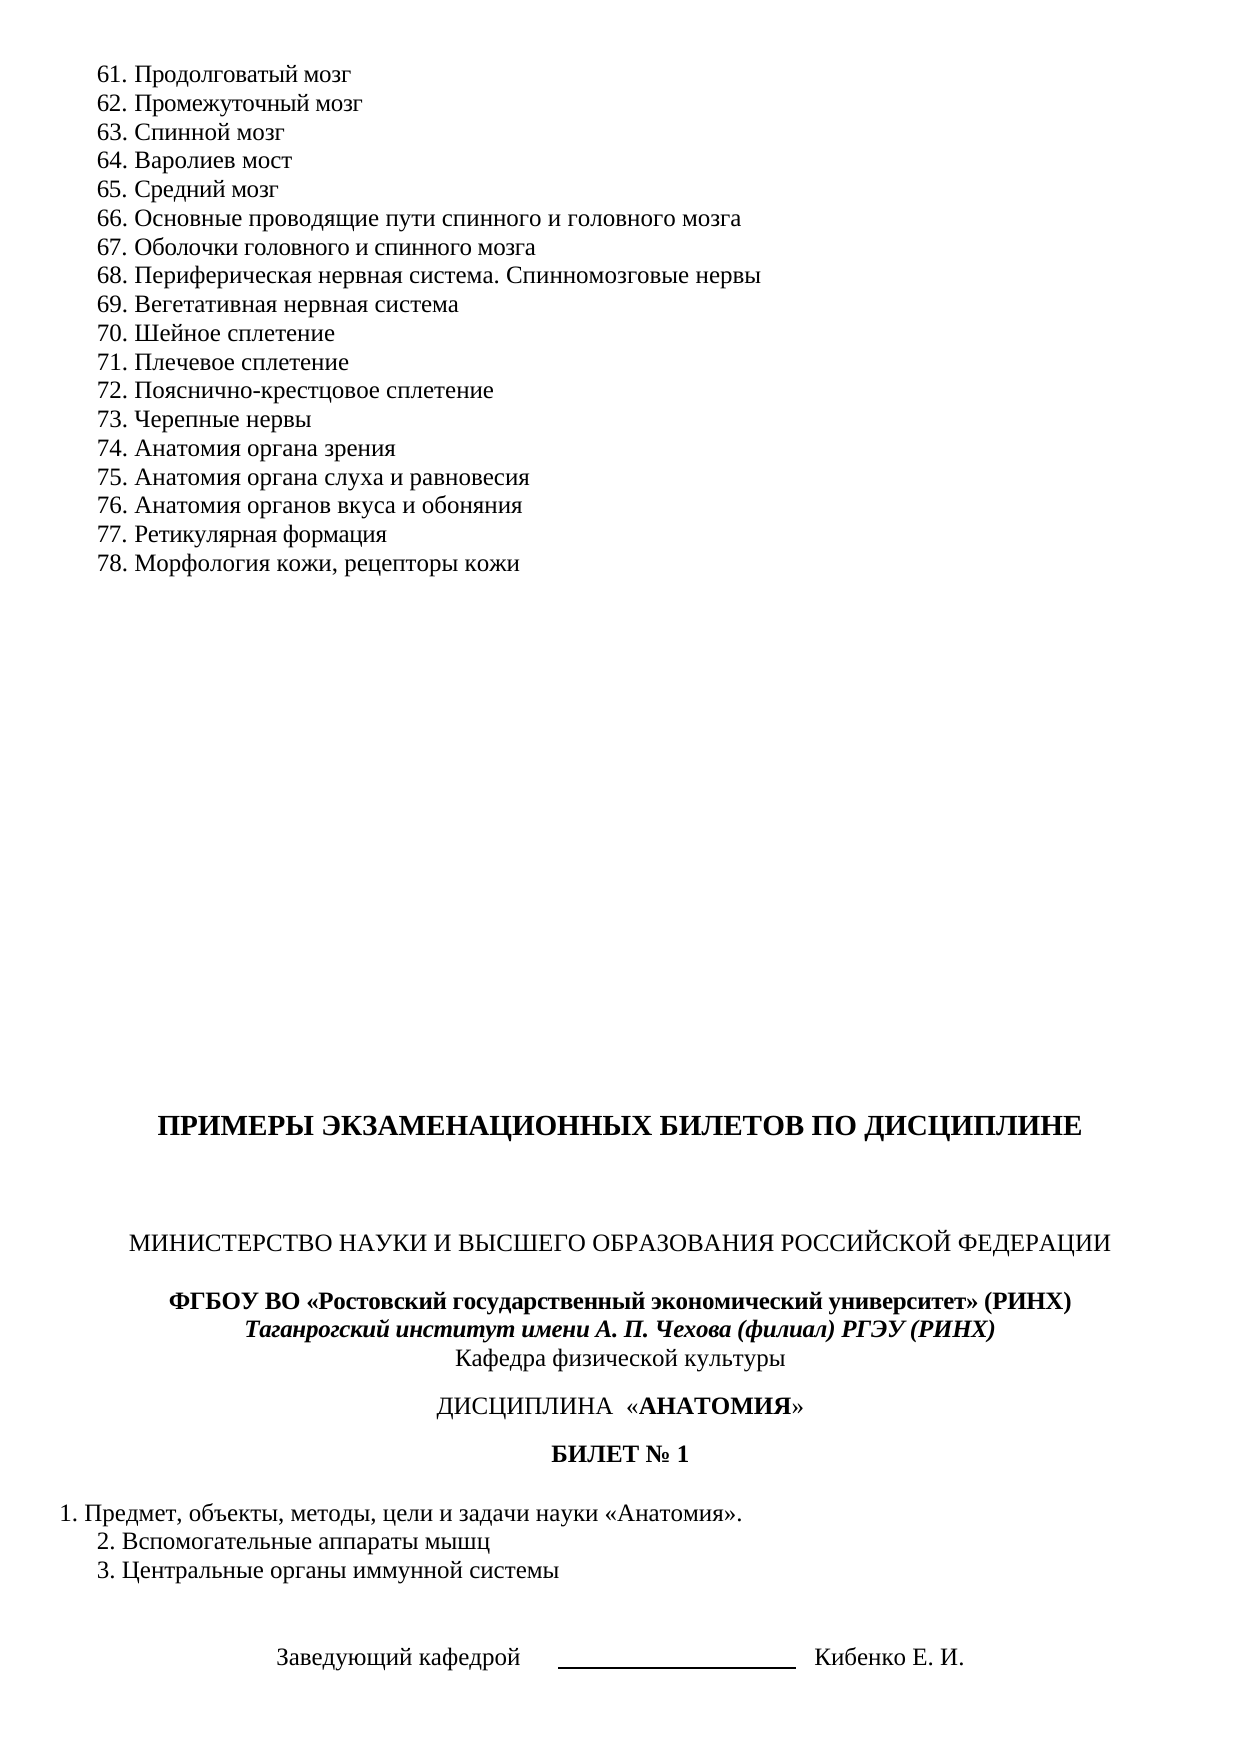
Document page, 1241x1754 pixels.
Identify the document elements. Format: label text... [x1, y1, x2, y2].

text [59, 1314, 1181, 1343]
list Шейное сплетение [97, 318, 1181, 347]
list Основные проводящие пути спинного и головного мозга [97, 203, 1181, 232]
list Вегетативная нервная система [97, 289, 1181, 318]
text БИЛЕТ № 1 [59, 1439, 1181, 1468]
list Пояснично-крестцовое сплетение [97, 375, 1181, 404]
list Анатомия органов вкуса и обоняния [97, 490, 1181, 519]
text Заведующий кафедрой Кибенко Е. И. [59, 1642, 1181, 1671]
list Средний мозг [97, 174, 1181, 203]
list Продолговатый мозг [97, 59, 1181, 88]
text ПРИМЕРЫ ЭКЗАМЕНАЦИОННЫХ БИЛЕТОВ ПО ДИСЦИПЛИНЕ [59, 1108, 1181, 1142]
text МИНИСТЕРСТВО НАУКИ И ВЫСШЕГО ОБРАЗОВАНИЯ РОССИЙСКОЙ ФЕДЕРАЦИИ [59, 1228, 1181, 1257]
list Морфология кожи, рецепторы кожи [97, 548, 1181, 577]
list Ретикулярная формация [97, 519, 1181, 548]
list Промежуточный мозг [97, 88, 1181, 117]
list Оболочки головного и спинного мозга [97, 232, 1181, 260]
text ДИСЦИПЛИНА «АНАТОМИЯ» [59, 1391, 1181, 1420]
list Анатомия органа слуха и равновесия [97, 462, 1181, 490]
list Спинной мозг [97, 117, 1181, 145]
list Черепные нервы [97, 404, 1181, 433]
list Варолиев мост [97, 145, 1181, 174]
list Периферическая нервная система. Спинномозговые нервы [97, 260, 1181, 289]
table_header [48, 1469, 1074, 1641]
text Кафедра физической культуры [59, 1343, 1181, 1372]
list Плечевое сплетение [97, 347, 1181, 375]
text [59, 1286, 1181, 1314]
list Анатомия органа зрения [97, 433, 1181, 462]
